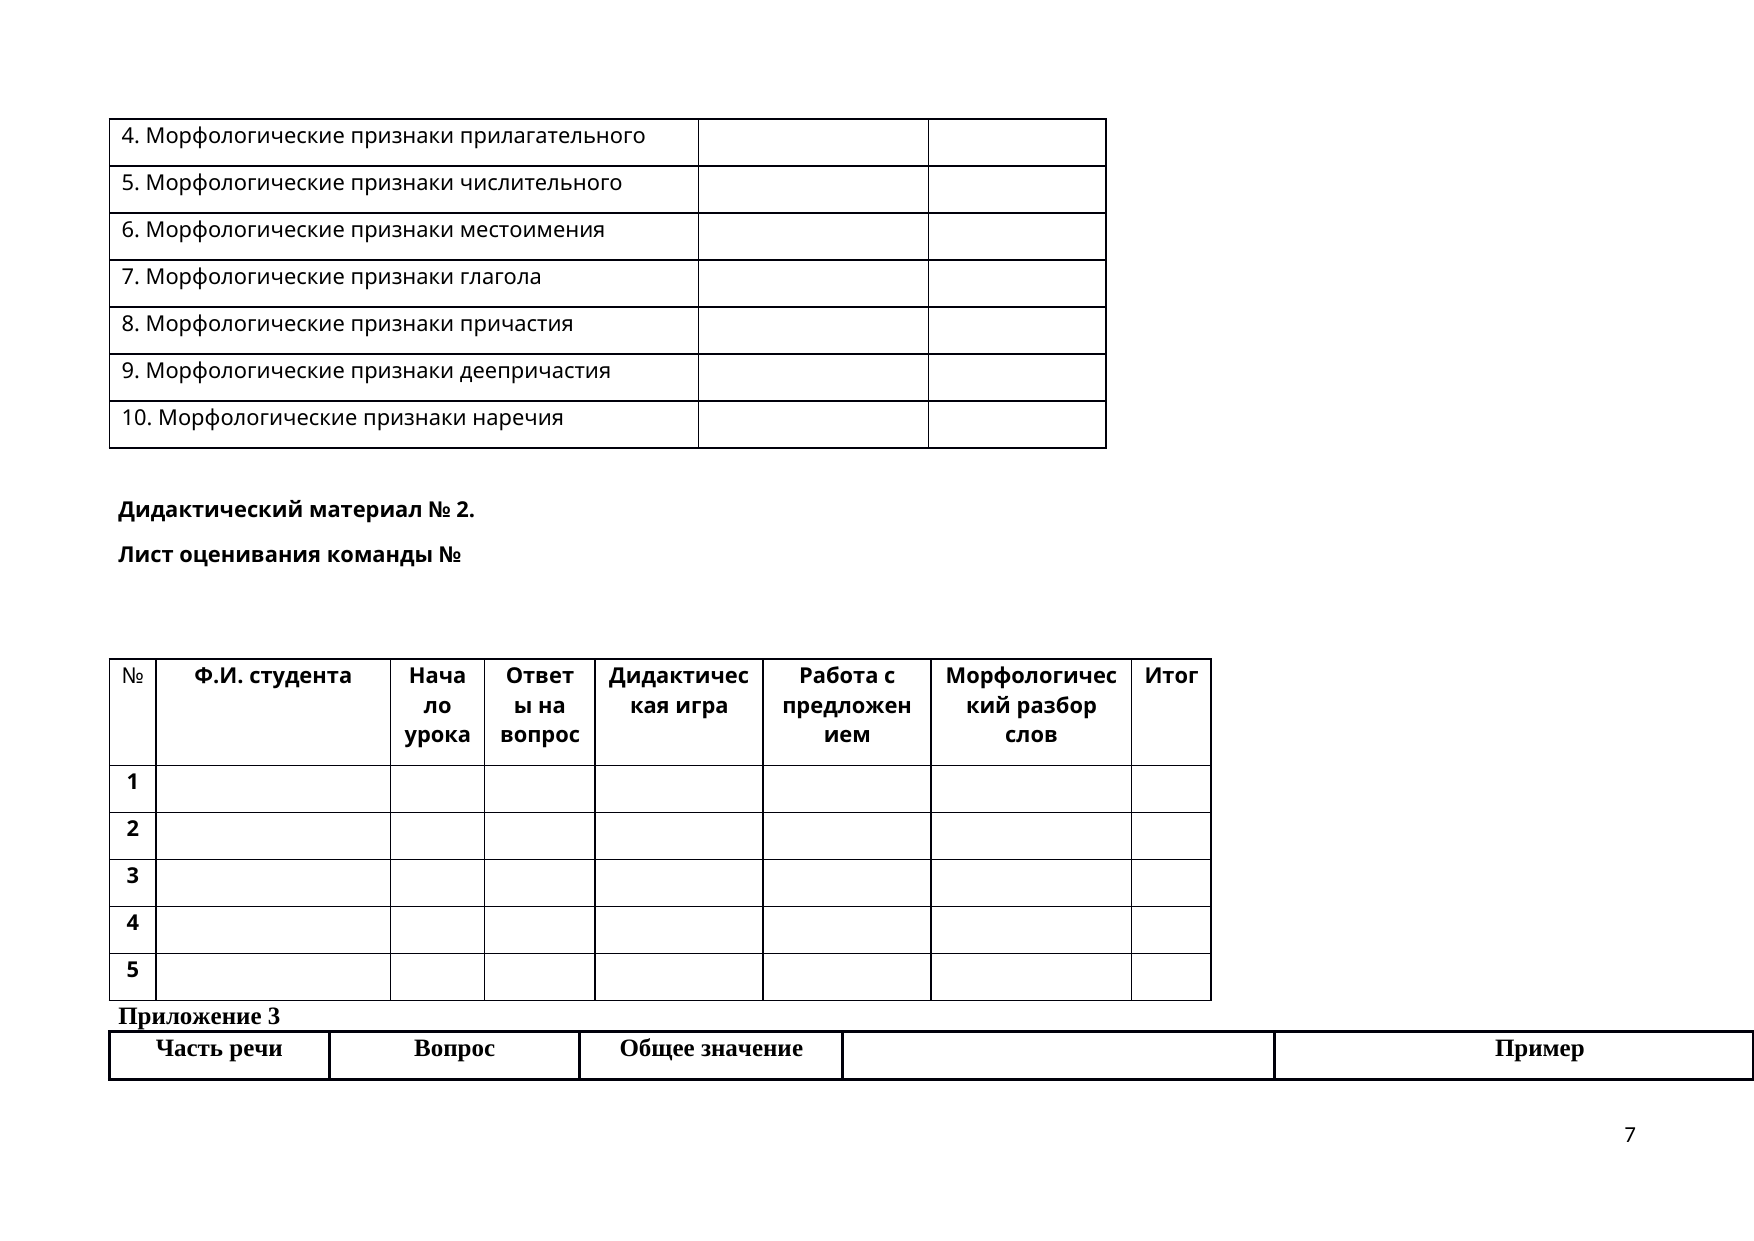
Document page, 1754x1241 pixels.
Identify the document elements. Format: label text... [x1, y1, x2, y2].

table_cell [391, 860, 484, 906]
table_cell [764, 813, 930, 859]
table_cell [764, 860, 930, 906]
table_cell [699, 355, 928, 400]
table_header Вопрос [331, 1033, 578, 1077]
table_cell [764, 954, 930, 1000]
table_cell [699, 308, 928, 353]
table_cell 5 [110, 954, 155, 1000]
table_cell [485, 813, 594, 859]
table_cell [932, 907, 1131, 953]
table_cell [932, 766, 1131, 812]
table_cell 10. Морфологические признаки наречия [110, 402, 698, 447]
table_cell [699, 167, 928, 212]
table_cell [929, 355, 1105, 400]
table_cell 9. Морфологические признаки деепричастия [110, 355, 698, 400]
table_cell 8. Морфологические признаки причастия [110, 308, 698, 353]
table_cell [157, 766, 390, 812]
table_cell 4. Морфологические признаки прилагательного [110, 120, 698, 165]
table_cell [391, 813, 484, 859]
table_cell [596, 813, 762, 859]
table_cell [1132, 954, 1210, 1000]
table_cell [699, 120, 928, 165]
table_cell [596, 766, 762, 812]
table_header Ф.И. студента [157, 660, 390, 765]
table_cell [699, 261, 928, 306]
table_cell [157, 907, 390, 953]
table_cell [1132, 813, 1210, 859]
table_cell [929, 261, 1105, 306]
table_cell [764, 907, 930, 953]
text Приложение 3 [118, 1001, 1636, 1030]
table_cell 7. Морфологические признаки глагола [110, 261, 698, 306]
table_cell [1132, 860, 1210, 906]
table_header Пример [1276, 1033, 1752, 1077]
table_header Морфологический разбор слов [932, 660, 1131, 765]
table_cell [932, 813, 1131, 859]
table_cell 3 [110, 860, 155, 906]
table_header Работа с предложением [764, 660, 930, 765]
table_cell [929, 120, 1105, 165]
table_cell 2 [110, 813, 155, 859]
table_header Дидактическая игра [596, 660, 762, 765]
table_cell [596, 954, 762, 1000]
table_cell [932, 860, 1131, 906]
table_cell [391, 954, 484, 1000]
table_cell [929, 402, 1105, 447]
table_cell [157, 954, 390, 1000]
table_cell [391, 907, 484, 953]
text Дидактический материал № 2. [118, 494, 1636, 524]
table_cell [699, 214, 928, 259]
table_header № [110, 660, 155, 765]
table_cell [764, 766, 930, 812]
table_cell 4 [110, 907, 155, 953]
table_header Начало урока [391, 660, 484, 765]
table_cell [157, 813, 390, 859]
table_cell [929, 308, 1105, 353]
table_cell [157, 860, 390, 906]
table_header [844, 1033, 1273, 1077]
table_cell 6. Морфологические признаки местоимения [110, 214, 698, 259]
text Лист оценивания команды № [118, 539, 1636, 569]
table_cell [485, 766, 594, 812]
table_cell 1 [110, 766, 155, 812]
table_cell [699, 402, 928, 447]
table_header Часть речи [111, 1033, 328, 1077]
table_cell [391, 766, 484, 812]
table_cell [929, 167, 1105, 212]
table_cell [485, 860, 594, 906]
table_cell [929, 214, 1105, 259]
table_header Общее значение [581, 1033, 841, 1077]
table_cell [932, 954, 1131, 1000]
table_cell [485, 907, 594, 953]
table_cell [1132, 907, 1210, 953]
table_header Ответы на вопрос [485, 660, 594, 765]
table_cell [1132, 766, 1210, 812]
table_cell [485, 954, 594, 1000]
table_cell [596, 907, 762, 953]
table_cell 5. Морфологические признаки числительного [110, 167, 698, 212]
table_header Итог [1132, 660, 1210, 765]
table_cell [596, 860, 762, 906]
